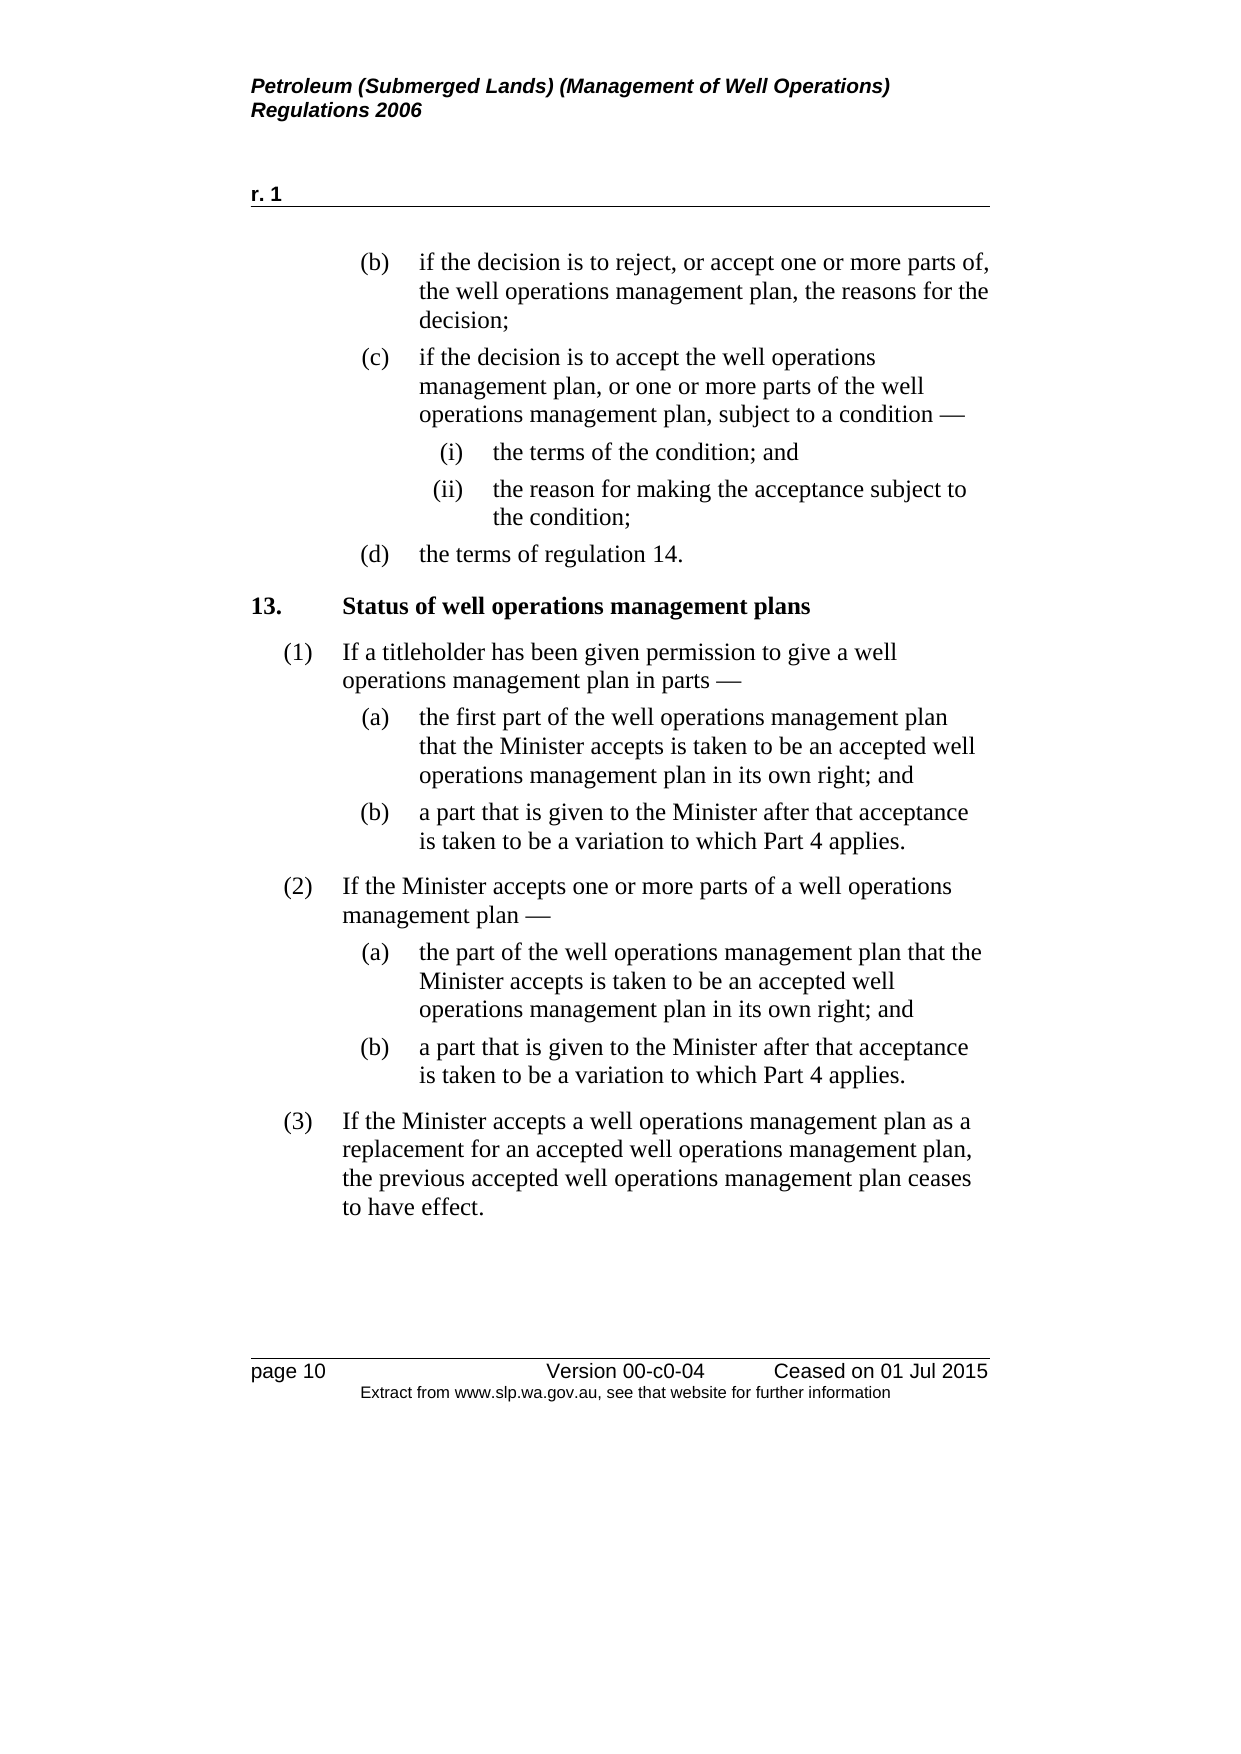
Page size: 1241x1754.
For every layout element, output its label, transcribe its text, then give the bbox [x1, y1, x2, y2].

text (i) the terms of the condition; and [251, 437, 990, 465]
text (1) If a titleholder has been given permission to give a well operations management plan in parts — [251, 637, 990, 694]
text (b) if the decision is to reject, or accept one or more parts of, the well operations management plan, the reasons for the decision; [251, 247, 990, 334]
subtitle 13. Status of well operations management plans [251, 591, 990, 620]
text (a) the first part of the well operations management plan that the Minister accepts is taken to be an accepted well operations management plan in its own right; and [251, 702, 990, 789]
text (b) a part that is given to the Minister after that acceptance is taken to be a variation to which Part 4 applies. [251, 1032, 990, 1089]
text (c) if the decision is to accept the well operations management plan, or one or more parts of the well operations management plan, subject to a condition — [251, 342, 990, 428]
text (3) If the Minister accepts a well operations management plan as a replacement for an accepted well operations management plan, the previous accepted well operations management plan ceases to have effect. [251, 1106, 990, 1221]
text (d) the terms of regulation 14. [251, 539, 990, 568]
text (ii) the reason for making the acceptance subject to the condition; [251, 474, 990, 531]
text (a) the part of the well operations management plan that the Minister accepts is taken to be an accepted well operations management plan in its own right; and [251, 937, 990, 1023]
text (2) If the Minister accepts one or more parts of a well operations management plan — [251, 871, 990, 929]
text (b) a part that is given to the Minister after that acceptance is taken to be a variation to which Part 4 applies. [251, 797, 990, 854]
